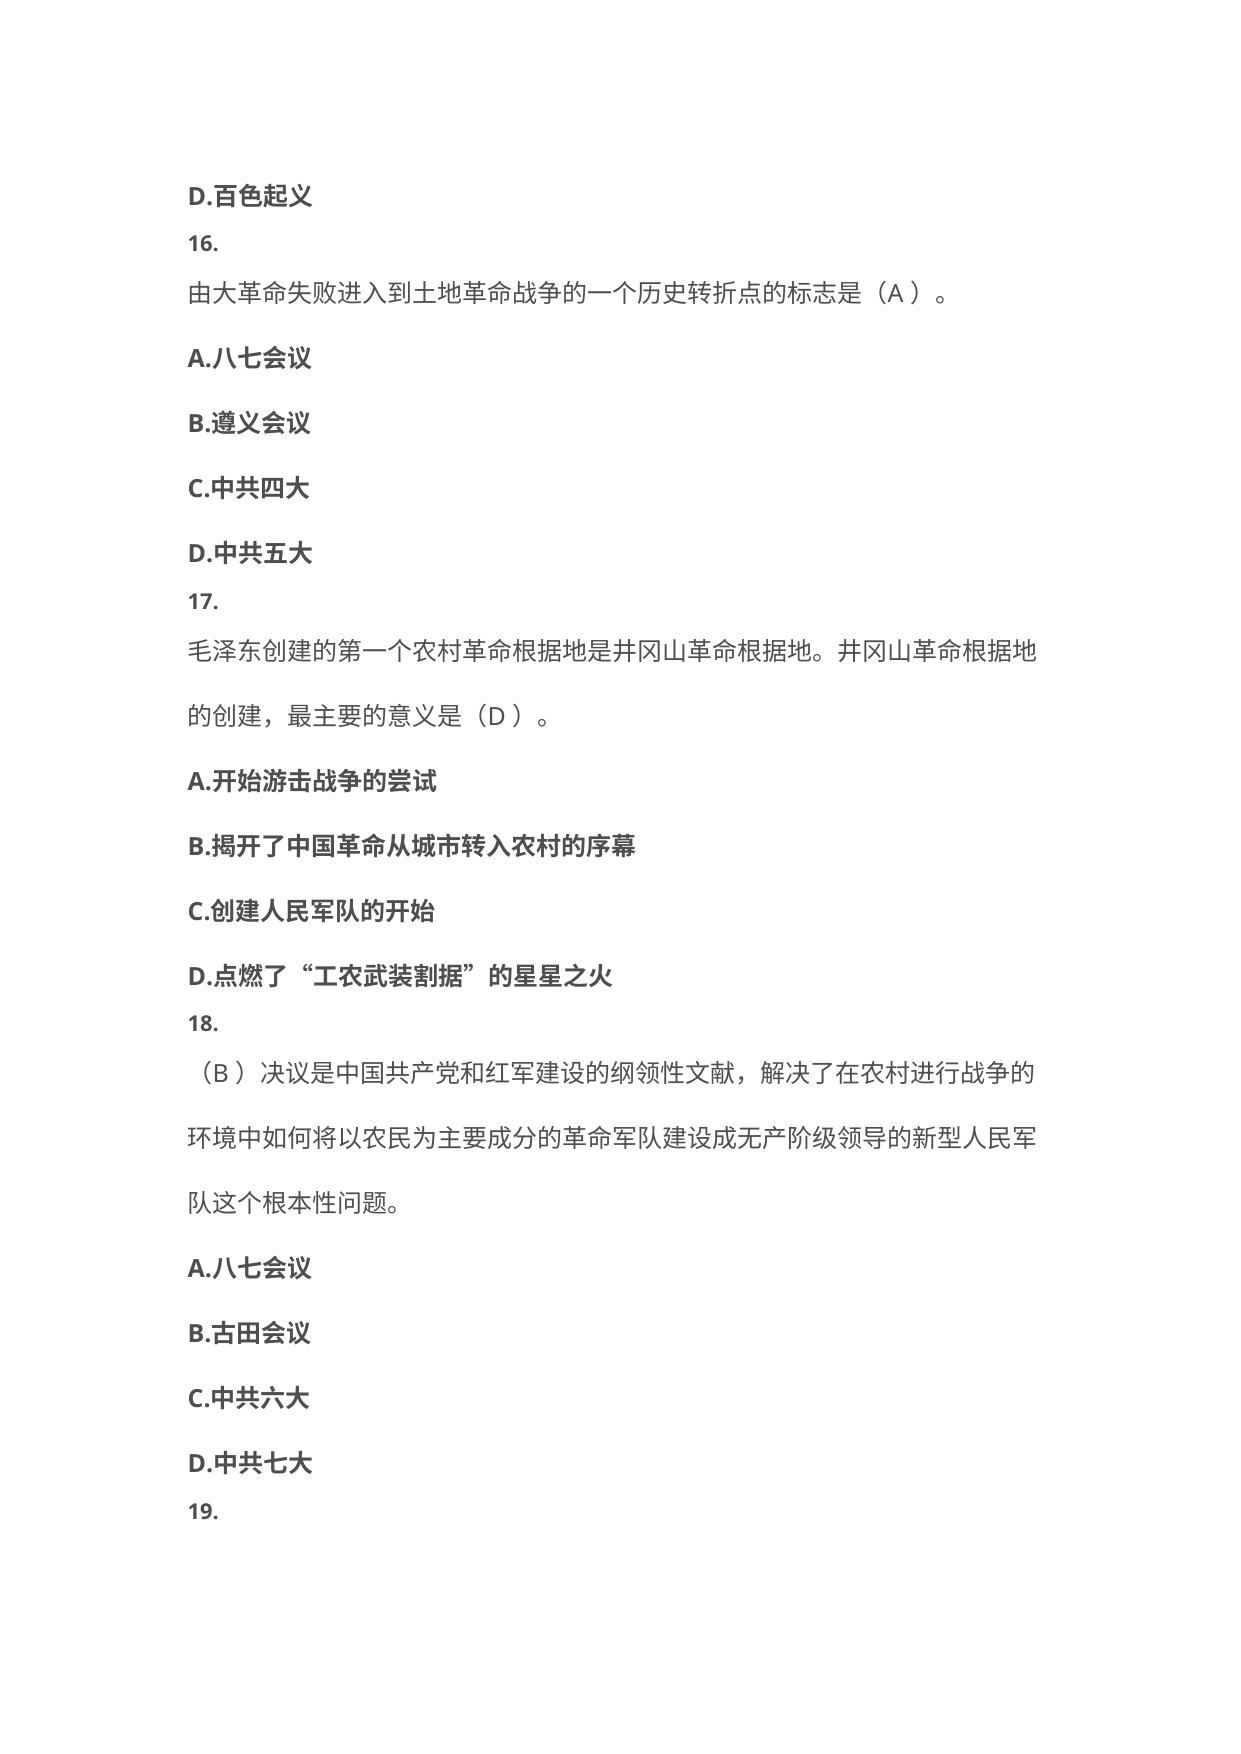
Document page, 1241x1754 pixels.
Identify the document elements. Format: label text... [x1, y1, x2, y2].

text （B ）决议是中国共产党和红军建设的纲领性文献，解决了在农村进行战争的环境中如何将以农民为主要成分的革命军队建设成无产阶级领导的新型人民军队这个根本性问题。 [187, 1039, 1053, 1234]
text 毛泽东创建的第一个农村革命根据地是井冈山革命根据地。井冈山革命根据地的创建，最主要的意义是（D ）。 [187, 617, 1053, 747]
text 19. [187, 1494, 1053, 1527]
text B.揭开了中国革命从城市转入农村的序幕 [187, 812, 1053, 877]
text C.创建人民军队的开始 [187, 877, 1053, 942]
text 由大革命失败进入到土地革命战争的一个历史转折点的标志是（A ）。 [187, 259, 1053, 324]
text A.八七会议 [187, 1234, 1053, 1299]
text A.八七会议 [187, 324, 1053, 389]
text C.中共六大 [187, 1364, 1053, 1429]
text B.古田会议 [187, 1299, 1053, 1364]
text B.遵义会议 [187, 389, 1053, 454]
text D.百色起义 [187, 162, 1053, 227]
text A.开始游击战争的尝试 [187, 747, 1053, 812]
text D.中共七大 [187, 1429, 1053, 1494]
text 16. [187, 227, 1053, 259]
text C.中共四大 [187, 454, 1053, 519]
text 18. [187, 1007, 1053, 1039]
text D.点燃了“工农武装割据”的星星之火 [187, 942, 1053, 1007]
text 17. [187, 584, 1053, 617]
text D.中共五大 [187, 519, 1053, 584]
